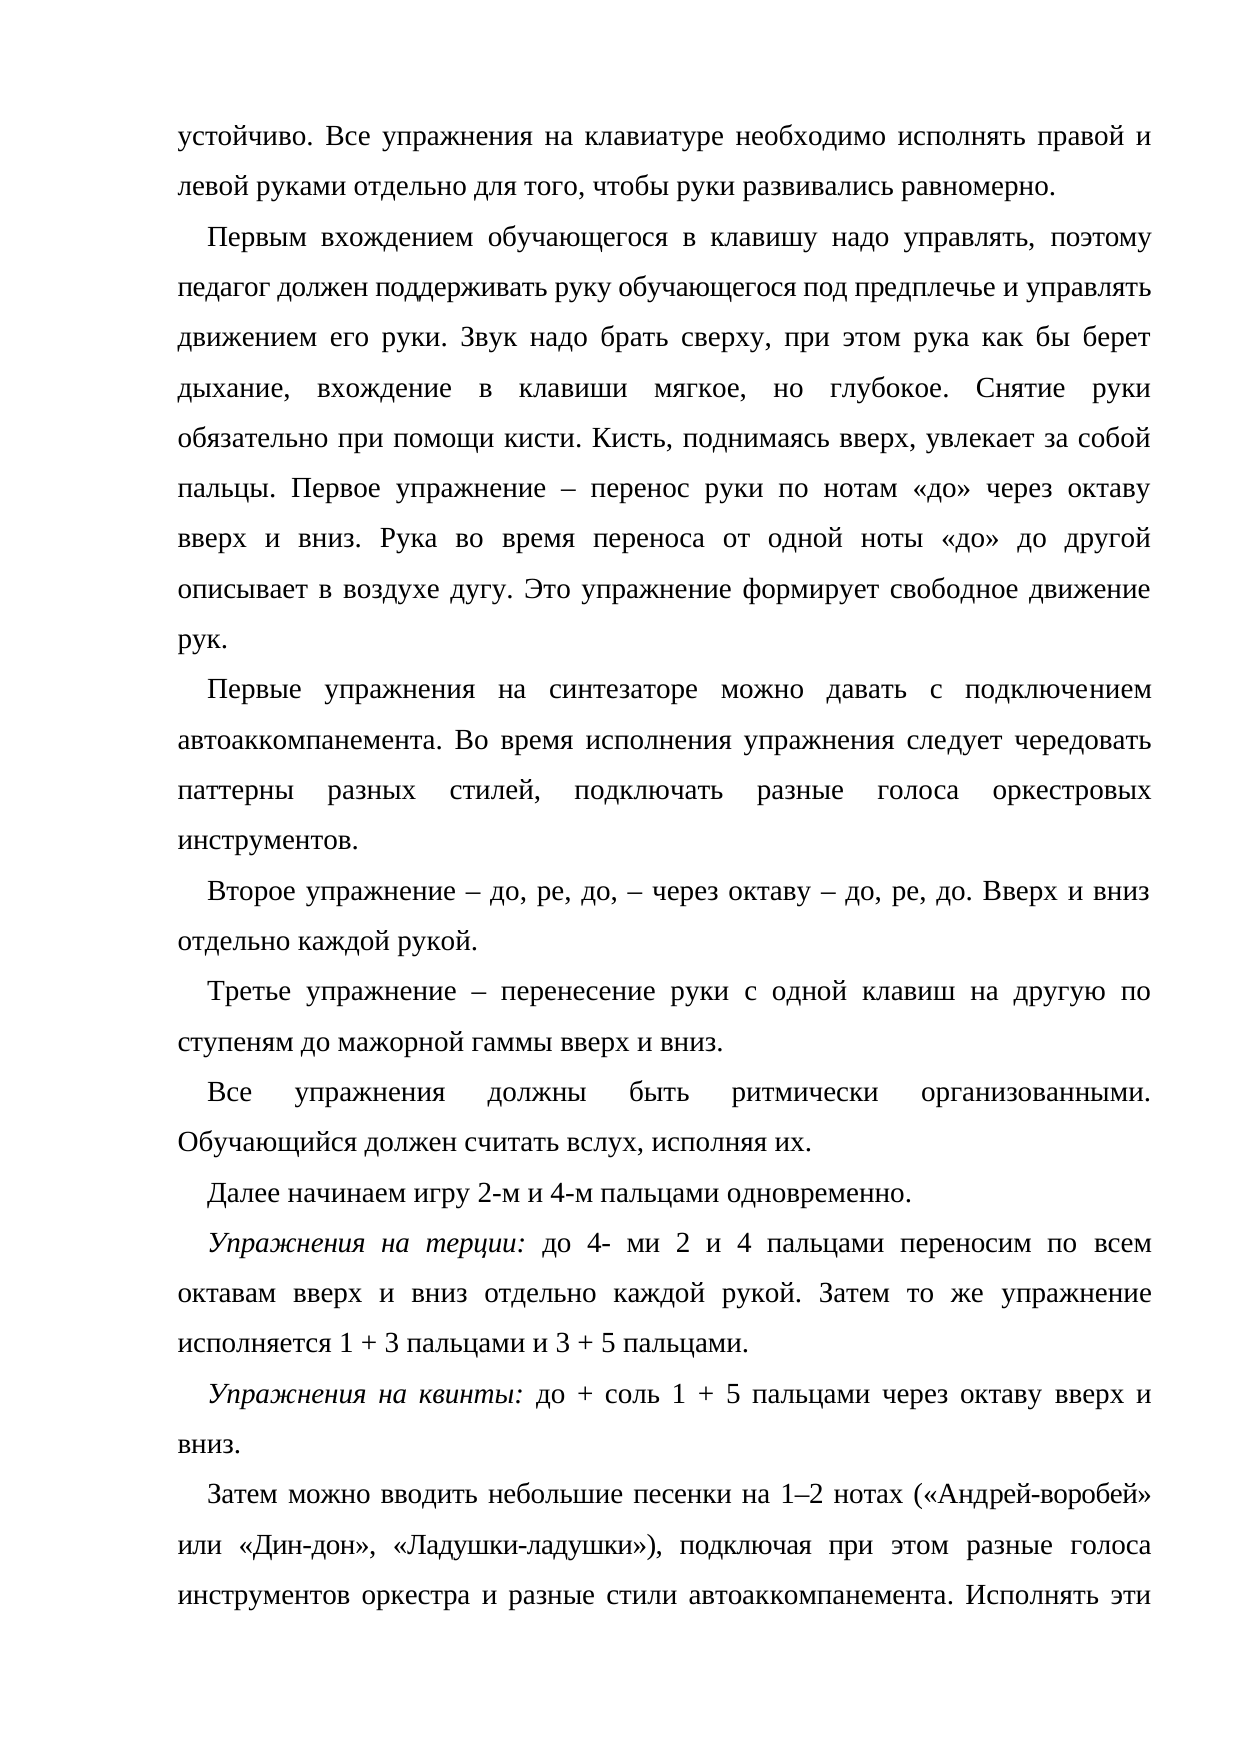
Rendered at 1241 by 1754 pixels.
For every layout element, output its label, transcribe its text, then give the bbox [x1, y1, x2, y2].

text Упражнения на терции: до 4- ми 2 и 4 пальцами переносим по всем октавам вверх и вниз отдельно каждой рукой. Затем то же упражнение исполняется 1 + 3 пальцами и 3 + 5 пальцами. [177, 1225, 1152, 1359]
text Упражнения на квинты: до + соль 1 + 5 пальцами через октаву вверх и вниз. [177, 1376, 1152, 1460]
text Первым вхождением обучающегося в клавишу надо управлять, поэтому педагог должен поддерживать руку обучающегося под предплечье и управлять движением его руки. Звук надо брать сверху, при этом рука как бы берет дыхание, вхождение в клавиши мягкое, но глубокое. Снятие руки обязательно при помощи кисти. Кисть, поднимаясь вверх, увлекает за собой пальцы. Первое упражнение – перенос руки по нотам «до» через октаву вверх и вниз. Рука во время переноса от одной ноты «до» до другой описывает в воздухе дугу. Это упражнение формирует свободное движение рук. [177, 219, 1152, 655]
text Все упражнения должны быть ритмически организованными. Обучающийся должен считать вслух, исполняя их. [177, 1074, 1152, 1158]
text Третье упражнение – перенесение руки с одной клавиш на другую по ступеням до мажорной гаммы вверх и вниз. [177, 973, 1152, 1057]
text Далее начинаем игру 2-м и 4-м пальцами одновременно. [177, 1175, 1152, 1208]
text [177, 1477, 1152, 1611]
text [177, 118, 1152, 202]
text Первые упражнения на синтезаторе можно давать с подключением автоаккомпанемента. Во время исполнения упражнения следует чередовать паттерны разных стилей, подключать разные голоса оркестровых инструментов. [177, 672, 1152, 856]
text Второе упражнение – до, ре, до, – через октаву – до, ре, до. Вверх и вниз отдельно каждой рукой. [177, 873, 1152, 957]
